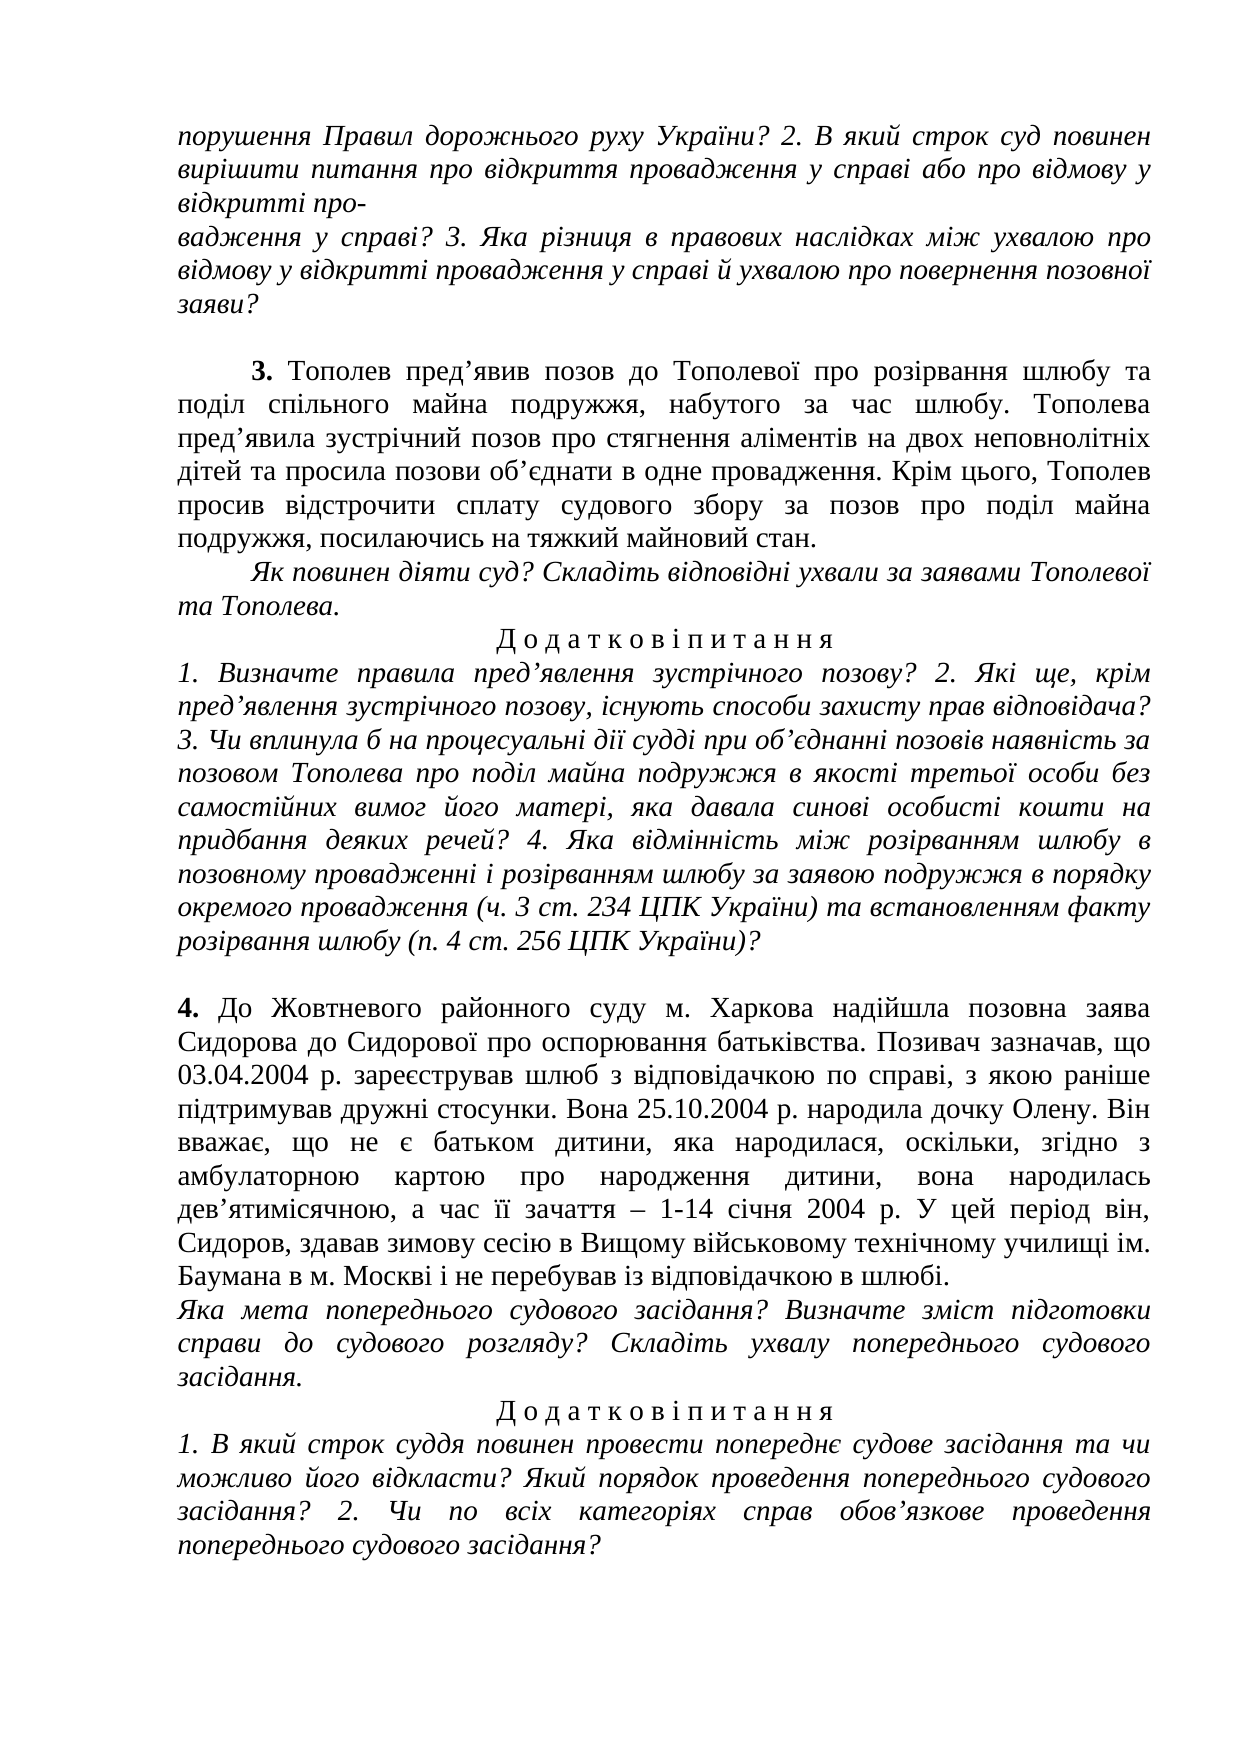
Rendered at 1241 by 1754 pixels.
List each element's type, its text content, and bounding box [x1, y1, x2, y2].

text Д о д а т к о в і п и т а н н я [177, 621, 1152, 655]
text 4. До Жовтневого районного суду м. Харкова надійшла позовна заява Сидорова до Сидорової про оспорювання батьківства. Позивач зазначав, що 03.04.2004 р. зареєстрував шлюб з відповідачкою по справі, з якою раніше підтримував дружні стосунки. Вона 25.10.2004 р. народила дочку Олену. Він вважає, що не є батьком дитини, яка народилася, оскільки, згідно з амбулаторною картою про народження дитини, вона народилась дев’ятимісячною, а час її зачаття – 1-14 січня 2004 р. У цей період він, Сидоров, здавав зимову сесію в Вищому військовому технічному училищі ім. Баумана в м. Москві і не перебував із відповідачкою в шлюбі. [177, 990, 1152, 1292]
text 1. В який строк суддя повинен провести попереднє судове засідання та чи можливо його відкласти? Який порядок проведення попереднього судового засідання? 2. Чи по всіх категоріях справ обов’язкове проведення попереднього судового засідання? [177, 1426, 1152, 1560]
text 1. Визначте правила пред’явлення зустрічного позову? 2. Які ще, крім пред’явлення зустрічного позову, існують способи захисту прав відповідача? 3. Чи вплинула б на процесуальні дії судді при об’єднанні позовів наявність за позовом Тополева про поділ майна подружжя в якості третьої особи без самостійних вимог його матері, яка давала синові особисті кошти на придбання деяких речей? 4. Яка відмінність між розірванням шлюбу в позовному провадженні і розірванням шлюбу за заявою подружжя в порядку окремого провадження (ч. 3 ст. 234 ЦПК України) та встановленням факту розірвання шлюбу (п. 4 ст. 256 ЦПК України)? [177, 655, 1152, 957]
text Як повинен діяти суд? Складіть відповідні ухвали за заявами Тополевої та Тополева. [177, 554, 1152, 621]
text Д о д а т к о в і п и т а н н я [177, 1393, 1152, 1426]
text вадження у справі? 3. Яка різниця в правових наслідках між ухвалою про відмову у відкритті провадження у справі й ухвалою про повернення позовної заяви? [177, 219, 1152, 319]
text Яка мета попереднього судового засідання? Визначте зміст підготовки справи до судового розгляду? Складіть ухвалу попереднього судового засідання. [177, 1292, 1152, 1393]
text 3. Тополев пред’явив позов до Тополевої про розірвання шлюбу та поділ спільного майна подружжя, набутого за час шлюбу. Тополева пред’явила зустрічний позов про стягнення аліментів на двох неповнолітніх дітей та просила позови об’єднати в одне провадження. Крім цього, Тополев просив відстрочити сплату судового збору за позов про поділ майна подружжя, посилаючись на тяжкий майновий стан. [177, 353, 1152, 554]
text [177, 118, 1152, 219]
